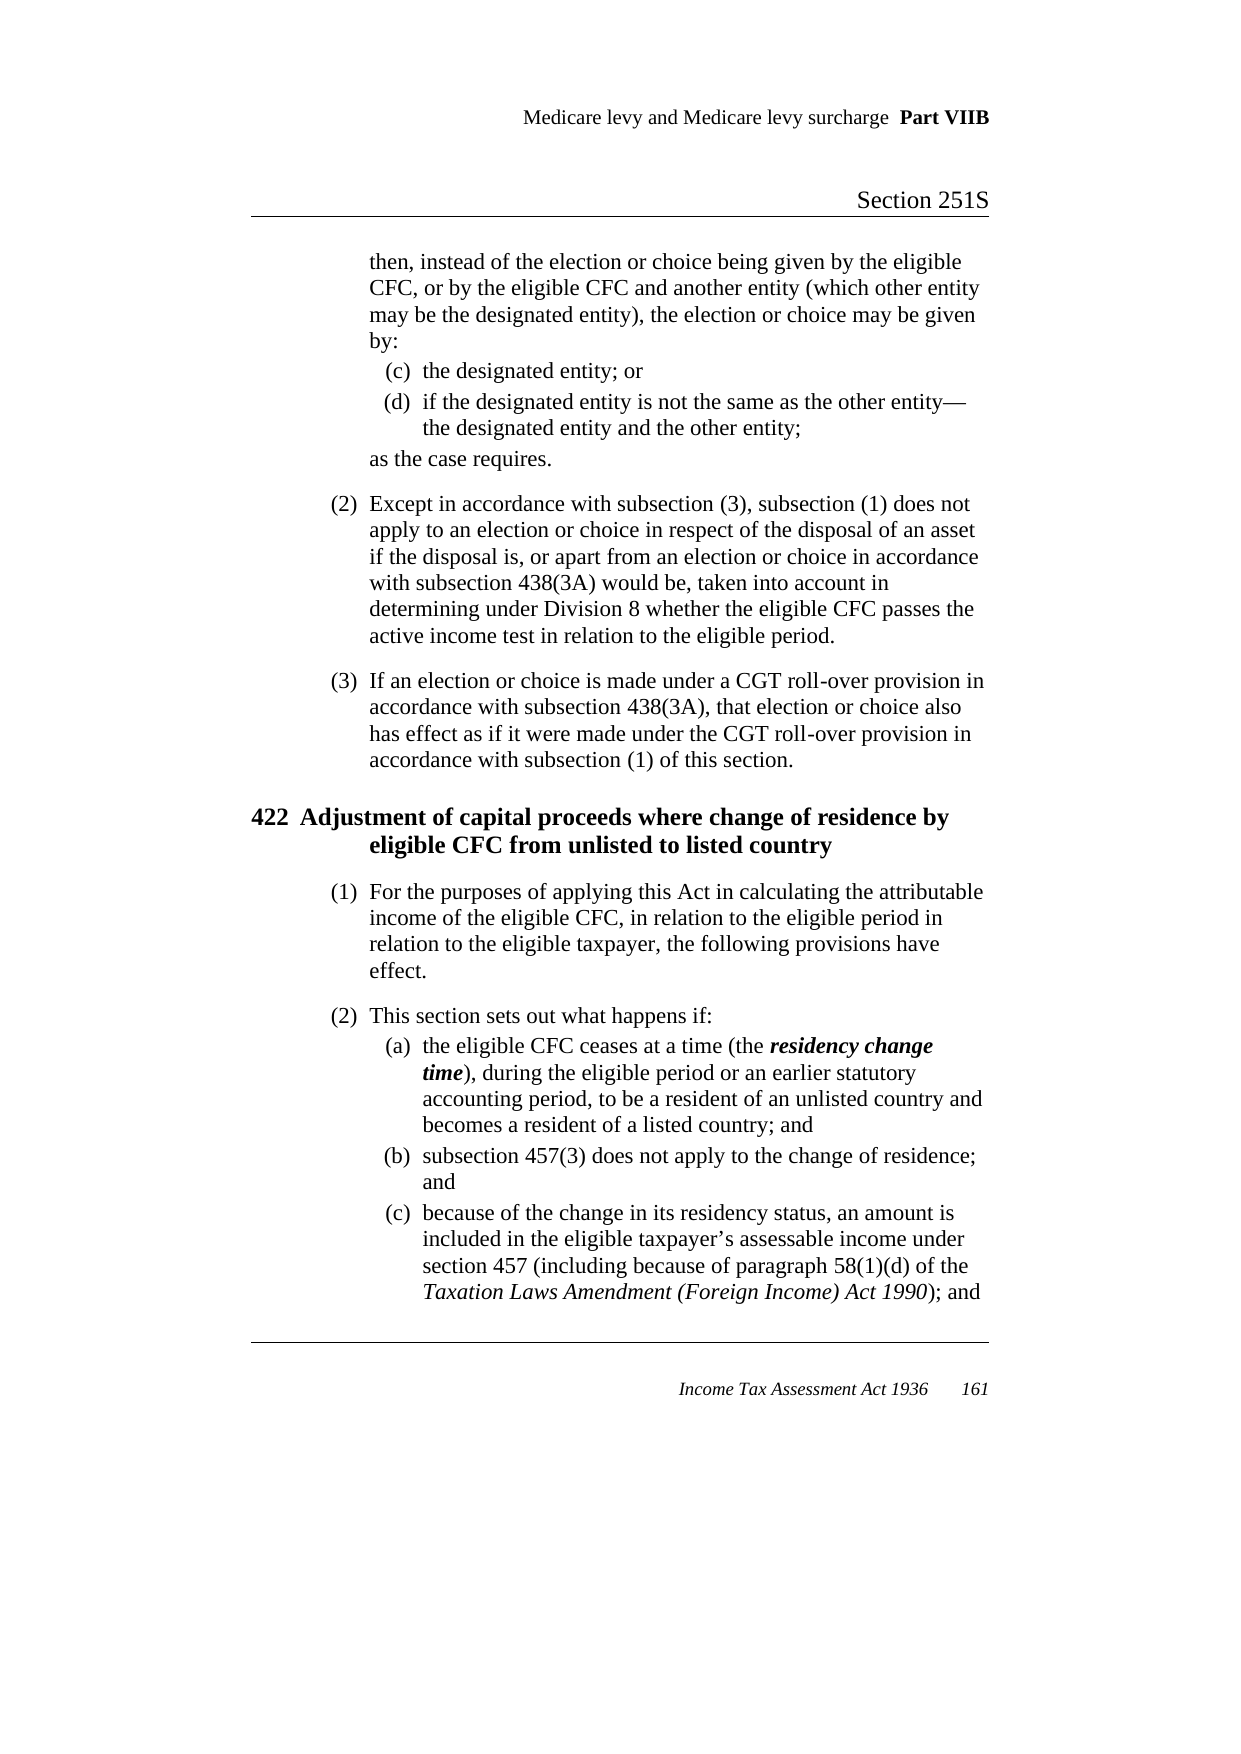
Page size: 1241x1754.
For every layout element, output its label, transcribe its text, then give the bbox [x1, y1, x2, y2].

text (2) This section sets out what happens if: [251, 1002, 989, 1028]
text (b) subsection 457(3) does not apply to the change of residence; and [251, 1142, 989, 1195]
text 422 Adjustment of capital proceeds where change of residence by eligible CFC from unlisted to listed country [251, 802, 989, 859]
text (d) if the designated entity is not the same as the other entity—the designated entity and the other entity; [251, 388, 989, 441]
text as the case requires. [369, 445, 989, 471]
text (c) the designated entity; or [251, 358, 989, 384]
text (2) Except in accordance with subsection (3), subsection (1) does not apply to an election or choice in respect of the disposal of an asset if the disposal is, or apart from an election or choice in accordance with subsection 438(3A) would be, taken into account in determining under Division 8 whether the eligible CFC passes the active income test in relation to the eligible period. [251, 490, 989, 648]
text (a) the eligible CFC ceases at a time (the residency change time), during the eligible period or an earlier statutory accounting period, to be a resident of an unlisted country and becomes a resident of a listed country; and [251, 1032, 989, 1138]
text (3) If an election or choice is made under a CGT roll-over provision in accordance with subsection 438(3A), that election or choice also has effect as if it were made under the CGT roll-over provision in accordance with subsection (1) of this section. [251, 667, 989, 772]
text (c) because of the change in its residency status, an amount is included in the eligible taxpayer’s assessable income under section 457 (including because of paragraph 58(1)(d) of the Taxation Laws Amendment (Foreign Income) Act 1990); and [251, 1199, 989, 1304]
text (1) For the purposes of applying this Act in calculating the attributable income of the eligible CFC, in relation to the eligible period in relation to the eligible taxpayer, the following provisions have effect. [251, 878, 989, 983]
text then, instead of the election or choice being given by the eligible CFC, or by the eligible CFC and another entity (which other entity may be the designated entity), the election or choice may be given by: [369, 248, 989, 353]
